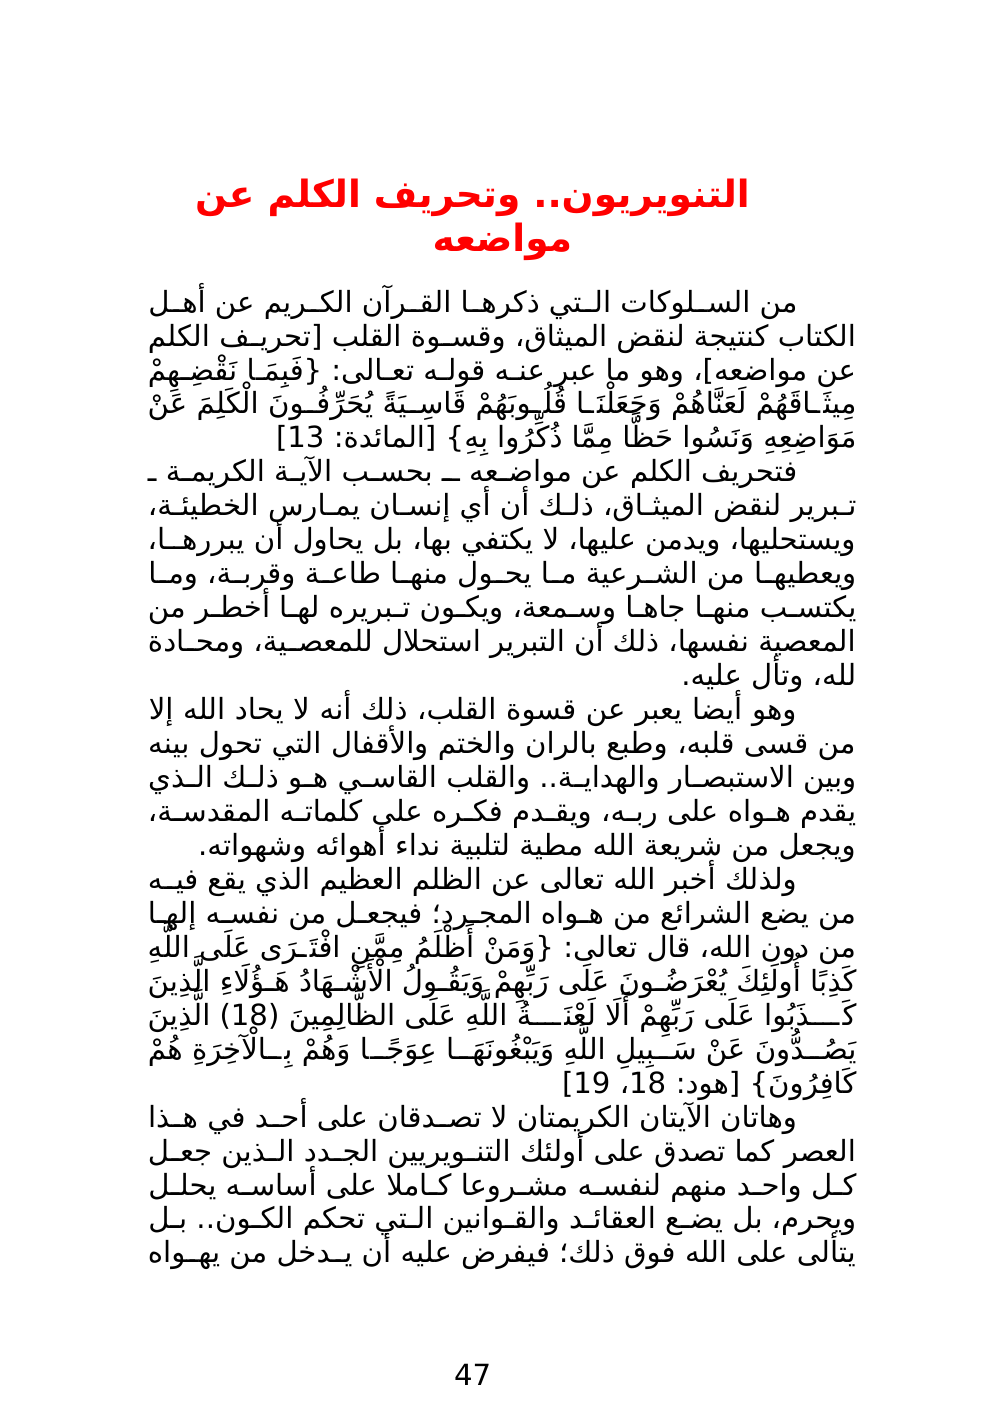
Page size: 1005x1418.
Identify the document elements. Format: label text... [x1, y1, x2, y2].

text من السلوكات التي ذكرها القرآن الكريم عن أهل الكتاب كنتيجة لنقض الميثاق، وقسوة القلب [تحريف الكلم عن مواضعه]، وهو ما عبر عنه قوله تعالى: {فَبِمَا نَقْضِهِمْ مِيثَاقَهُمْ لَعَنَّاهُمْ وَجَعَلْنَا قُلُوبَهُمْ قَاسِيَةً يُحَرِّفُونَ الْكَلِمَ عَنْ مَوَاضِعِهِ وَنَسُوا حَظًّا مِمَّا ذُكِّرُوا بِهِ} [المائدة: 13] [148, 285, 856, 455]
text التنويريون.. وتحريف الكلم عن مواضعه [148, 173, 856, 260]
text وهو أيضا يعبر عن قسوة القلب، ذلك أنه لا يحاد الله إلا من قسى قلبه، وطبع بالران والختم والأقفال التي تحول بينه وبين الاستبصار والهداية.. والقلب القاسي هو ذلك الذي يقدم هواه على ربه، ويقدم فكره على كلماته المقدسة، ويجعل من شريعة الله مطية لتلبية نداء أهوائه وشهواته. [148, 692, 856, 862]
text ولذلك أخبر الله تعالى عن الظلم العظيم الذي يقع فيه من يضع الشرائع من هواه المجرد؛ فيجعل من نفسه إلها من دون الله، قال تعالى: {وَمَنْ أَظْلَمُ مِمَّنِ افْتَرَى عَلَى اللَّهِ كَذِبًا أُولَئِكَ يُعْرَضُونَ عَلَى رَبِّهِمْ وَيَقُولُ الْأَشْهَادُ هَؤُلَاءِ الَّذِينَ كَذَبُوا عَلَى رَبِّهِمْ أَلَا لَعْنَةُ اللَّهِ عَلَى الظَّالِمِينَ (18) الَّذِينَ يَصُدُّونَ عَنْ سَبِيلِ اللَّهِ وَيَبْغُونَهَا عِوَجًا وَهُمْ بِالْآخِرَةِ هُمْ كَافِرُونَ} [هود: 18، 19] [148, 862, 856, 1100]
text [148, 1100, 856, 1270]
text فتحريف الكلم عن مواضعه ـ بحسب الآية الكريمة ـ تبرير لنقض الميثاق، ذلك أن أي إنسان يمارس الخطيئة، ويستحليها، ويدمن عليها، لا يكتفي بها، بل يحاول أن يبررها، ويعطيها من الشرعية ما يحول منها طاعة وقربة، وما يكتسب منها جاها وسمعة، ويكون تبريره لها أخطر من المعصية نفسها، ذلك أن التبرير استحلال للمعصية، ومحادة لله، وتأل عليه. [148, 455, 856, 692]
